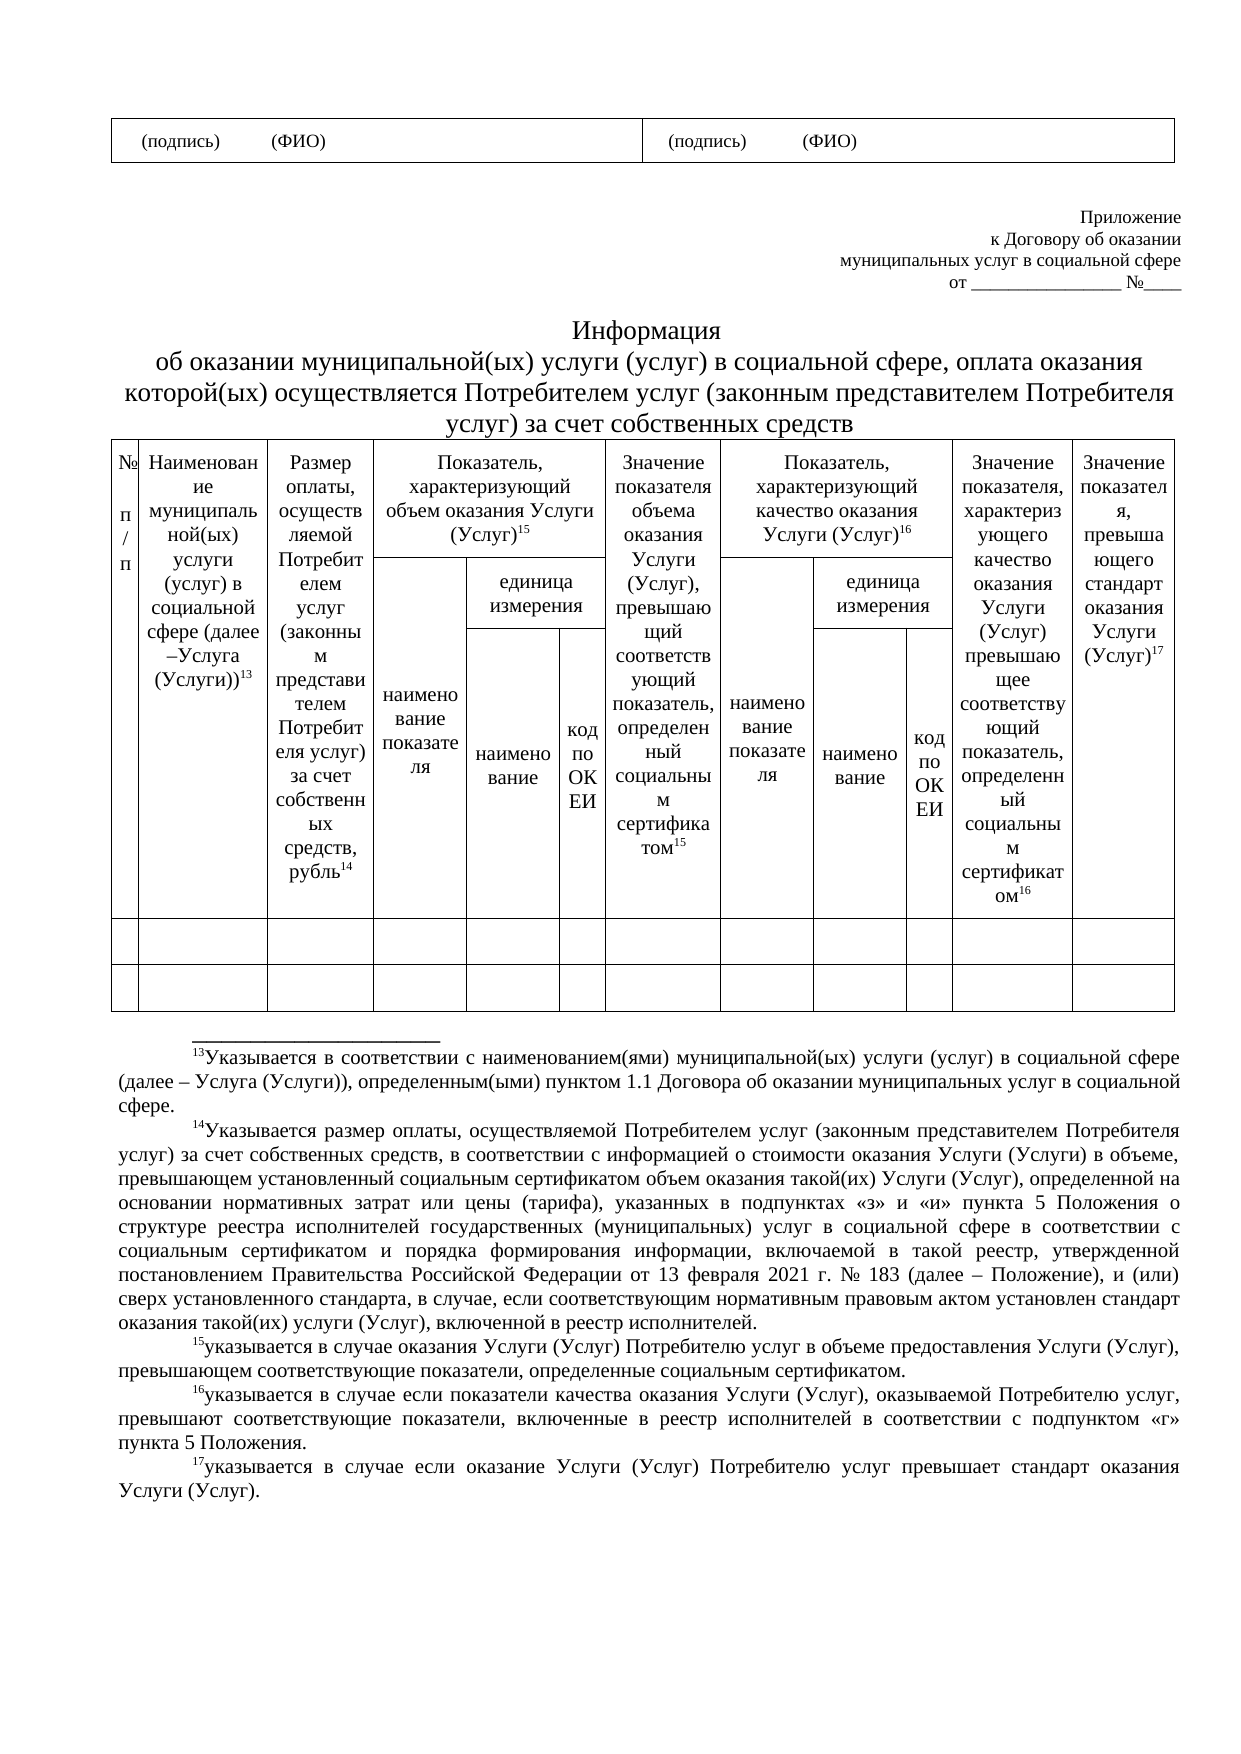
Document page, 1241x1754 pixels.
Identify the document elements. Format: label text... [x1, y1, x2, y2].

table_cell единица измерения [467, 558, 605, 627]
table_cell [1073, 965, 1174, 1011]
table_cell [112, 119, 642, 162]
table_header № п/п [112, 440, 138, 918]
text 16указывается в случае если показатели качества оказания Услуги (Услуг), оказываемой Потребителю услуг, превышают соответствующие показатели, включенные в реестр исполнителей в соответствии с подпунктом «г» пункта 5 Положения. [118, 1382, 1181, 1454]
table_cell [374, 919, 466, 964]
text 14Указывается размер оплаты, осуществляемой Потребителем услуг (законным представителем Потребителя услуг) за счет собственных средств, в соответствии с информацией о стоимости оказания Услуги (Услуги) в объеме, превышающем установленный социальным сертификатом объем оказания такой(их) Услуги (Услуг), определенной на основании нормативных затрат или цены (тарифа), указанных в подпунктах «з» и «и» пункта 5 Положения о структуре реестра исполнителей государственных (муниципальных) услуг в социальной сфере в соответствии с социальным сертификатом и порядка формирования информации, включаемой в такой реестр, утвержденной постановлением Правительства Российской Федерации от 13 февраля 2021 г. № 183 (далее – Положение), и (или) сверх установленного стандарта, в случае, если соответствующим нормативным правовым актом установлен стандарт оказания такой(их) услуги (Услуг), включенной в реестр исполнителей. [118, 1117, 1181, 1334]
table_cell [907, 965, 952, 1011]
text 13Указывается в соответствии с наименованием(ями) муниципальной(ых) услуги (услуг) в социальной сфере (далее – Услуга (Услуги)), определенным(ыми) пунктом 1.1 Договора об оказании муниципальных услуг в социальной сфере. [118, 1045, 1181, 1117]
table_cell [374, 965, 466, 1011]
table_cell [268, 919, 373, 964]
table_cell [953, 919, 1072, 964]
table_cell наименование [467, 629, 559, 918]
table_cell наименование показателя [374, 558, 466, 918]
table_header Показатель, характеризующий качество оказания Услуги (Услуг)16 [721, 440, 952, 557]
table_header Показатель, характеризующий объем оказания Услуги (Услуг)15 [374, 440, 605, 557]
table_cell [112, 965, 138, 1011]
table_cell код по ОКЕИ [907, 629, 952, 918]
table_header Значение показателя, характеризующего качество оказания Услуги (Услуг) превышающее соответствующий показатель, определенный социальным сертификатом16 [953, 440, 1072, 918]
table_cell [1073, 919, 1174, 964]
table_cell [467, 965, 559, 1011]
text от ________________ №____ [118, 271, 1181, 292]
text 15указывается в случае оказания Услуги (Услуг) Потребителю услуг в объеме предоставления Услуги (Услуг), превышающем соответствующие показатели, определенные социальным сертификатом. [118, 1334, 1181, 1382]
table_header Размер оплаты, осуществляемой Потребителем услуг (законным представителем Потребителя услуг) за счет собственных средств, рубль14 [268, 440, 373, 918]
table_header Значение показателя объема оказания Услуги (Услуг), превышающий соответствующий показатель, определенный социальным сертификатом15 [606, 440, 720, 918]
table_cell [139, 919, 267, 964]
table_cell [606, 965, 720, 1011]
table_cell [606, 919, 720, 964]
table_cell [643, 119, 1174, 162]
table_cell наименование [814, 629, 906, 918]
table_cell [814, 965, 906, 1011]
table_header Значение показателя, превышающего стандарт оказания Услуги (Услуг)17 [1073, 440, 1174, 918]
text Приложение [118, 206, 1181, 228]
table_cell [467, 919, 559, 964]
table_cell [560, 919, 605, 964]
table_cell код по ОКЕИ [560, 629, 605, 918]
table_cell [139, 965, 267, 1011]
table_cell [268, 965, 373, 1011]
table_header Наименование муниципальной(ых) услуги (услуг) в социальной сфере (далее –Услуга (Услуги))13 [139, 440, 267, 918]
text Информация об оказании муниципальной(ых) услуги (услуг) в социальной сфере, оплата оказания которой(ых) осуществляется Потребителем услуг (законным представителем Потребителя услуг) за счет собственных средств [118, 314, 1181, 438]
table_cell единица измерения [814, 558, 952, 627]
table_cell наименование показателя [721, 558, 813, 918]
table_cell [112, 919, 138, 964]
table_cell [721, 965, 813, 1011]
text к Договору об оказании [118, 228, 1181, 249]
text _________________ [118, 1012, 1181, 1045]
table_cell [907, 919, 952, 964]
table_cell [814, 919, 906, 964]
table_cell [721, 919, 813, 964]
table_cell [953, 965, 1072, 1011]
text 17указывается в случае если оказание Услуги (Услуг) Потребителю услуг превышает стандарт оказания Услуги (Услуг). [118, 1454, 1181, 1502]
table_cell [560, 965, 605, 1011]
text муниципальных услуг в социальной сфере [118, 249, 1181, 271]
